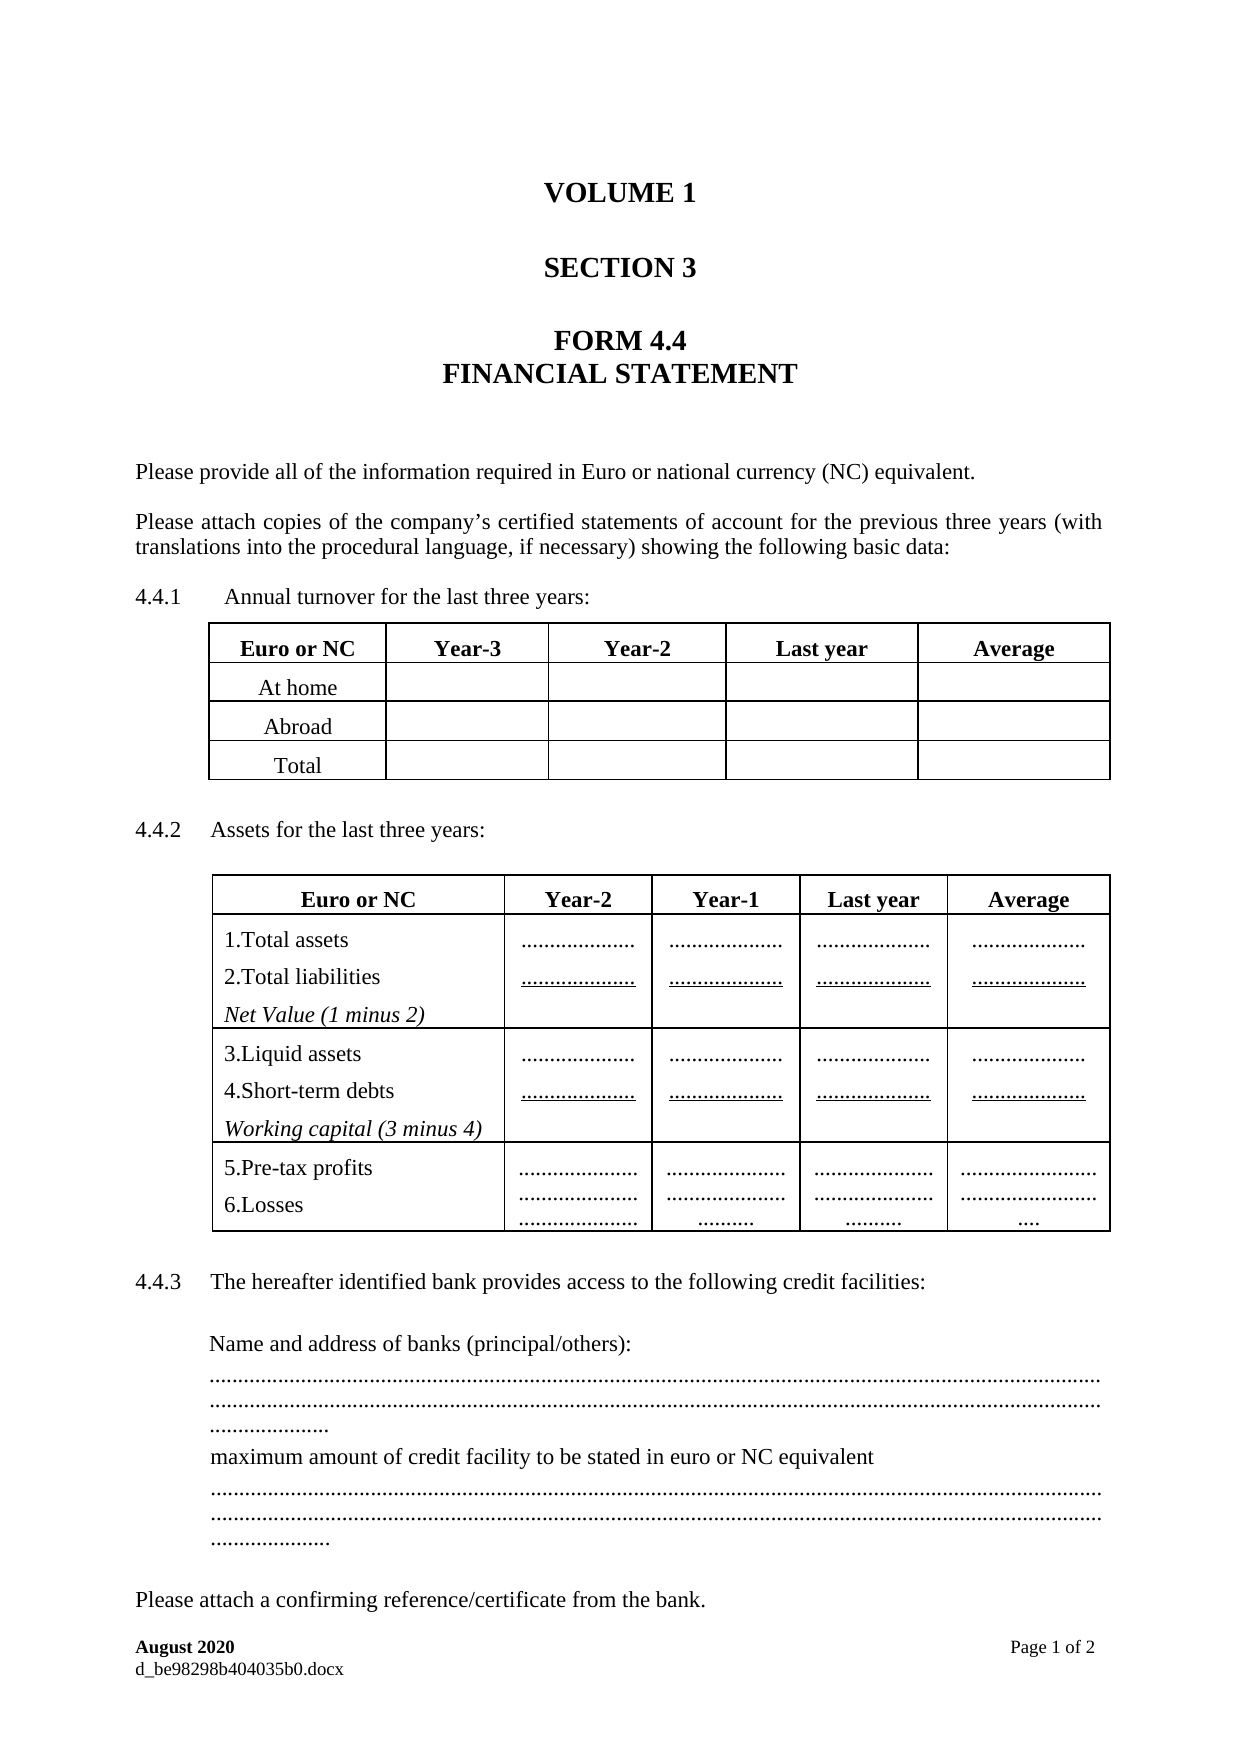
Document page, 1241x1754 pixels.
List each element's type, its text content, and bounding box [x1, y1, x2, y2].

table_cell .................... .................... [948, 915, 1109, 1027]
table_cell [387, 663, 548, 700]
text 4.4.3 The hereafter identified bank provides access to the following credit facilities: [135, 1269, 1105, 1294]
table_cell [387, 702, 548, 739]
table_cell .................................................... [948, 1143, 1109, 1230]
table_cell .................... .................... [801, 1029, 947, 1141]
subtitle FORM 4.4 FINANCIAL STATEMENT [135, 323, 1105, 390]
table_cell [727, 702, 917, 739]
table_cell .................... .................... [653, 915, 799, 1027]
table_cell .................................................... [653, 1143, 799, 1230]
table_cell [919, 663, 1109, 700]
table_cell [549, 702, 725, 739]
table_cell .................... .................... [801, 915, 947, 1027]
table_cell 3.Liquid assets 4.Short-term debts Working capital (3 minus 4) [213, 1029, 504, 1141]
text 4.4.2 Assets for the last three years: [135, 818, 1105, 843]
table_header Year-2 [505, 876, 651, 913]
table_cell .................... .................... [653, 1029, 799, 1141]
table_cell ............................................................... [505, 1143, 651, 1230]
table_header Average [919, 624, 1109, 661]
table_cell .................... .................... [505, 1029, 651, 1141]
text Please provide all of the information required in Euro or national currency (NC) equivalent. [135, 460, 1105, 485]
table_cell [919, 702, 1109, 739]
table_cell [919, 741, 1109, 778]
table_header Last year [727, 624, 917, 661]
text Please attach copies of the company’s certified statements of account for the previous three years (with translations into the procedural language, if necessary) showing the following basic data: [135, 510, 1105, 560]
table_cell Abroad [210, 702, 385, 739]
table_cell [387, 741, 548, 778]
table_cell .................... .................... [948, 1029, 1109, 1141]
text VOLUME 1 [135, 173, 1105, 210]
table_cell [727, 663, 917, 700]
table_header Average [948, 876, 1109, 913]
text 4.4.1 Annual turnover for the last three years: [135, 585, 1105, 610]
table_cell Total [210, 741, 385, 778]
text ............................................................................................................................................................................................................................................................................................................................................. [209, 1363, 1105, 1438]
table_header Last year [801, 876, 947, 913]
table_cell [727, 741, 917, 778]
table_cell 5.Pre-tax profits 6.Losses [213, 1143, 504, 1230]
table_header Year-3 [387, 624, 548, 661]
text maximum amount of credit facility to be stated in euro or NC equivalent [135, 1444, 1105, 1469]
table_cell [549, 741, 725, 778]
table_cell [549, 663, 725, 700]
table_header Euro or NC [213, 876, 504, 913]
table_cell 1.Total assets 2.Total liabilities Net Value (1 minus 2) [213, 915, 504, 1027]
table_header Year-1 [653, 876, 799, 913]
text Please attach a confirming reference/certificate from the bank. [135, 1588, 1105, 1613]
table_header Euro or NC [210, 624, 385, 661]
text SECTION 3 [135, 248, 1105, 285]
text Name and address of banks (principal/others): [135, 1332, 1105, 1357]
table_header Year-2 [549, 624, 725, 661]
text ............................................................................................................................................................................................................................................................................................................................................. [210, 1475, 1105, 1550]
table_cell .................... .................... [505, 915, 651, 1027]
table_cell At home [210, 663, 385, 700]
table_cell .................................................... [801, 1143, 947, 1230]
